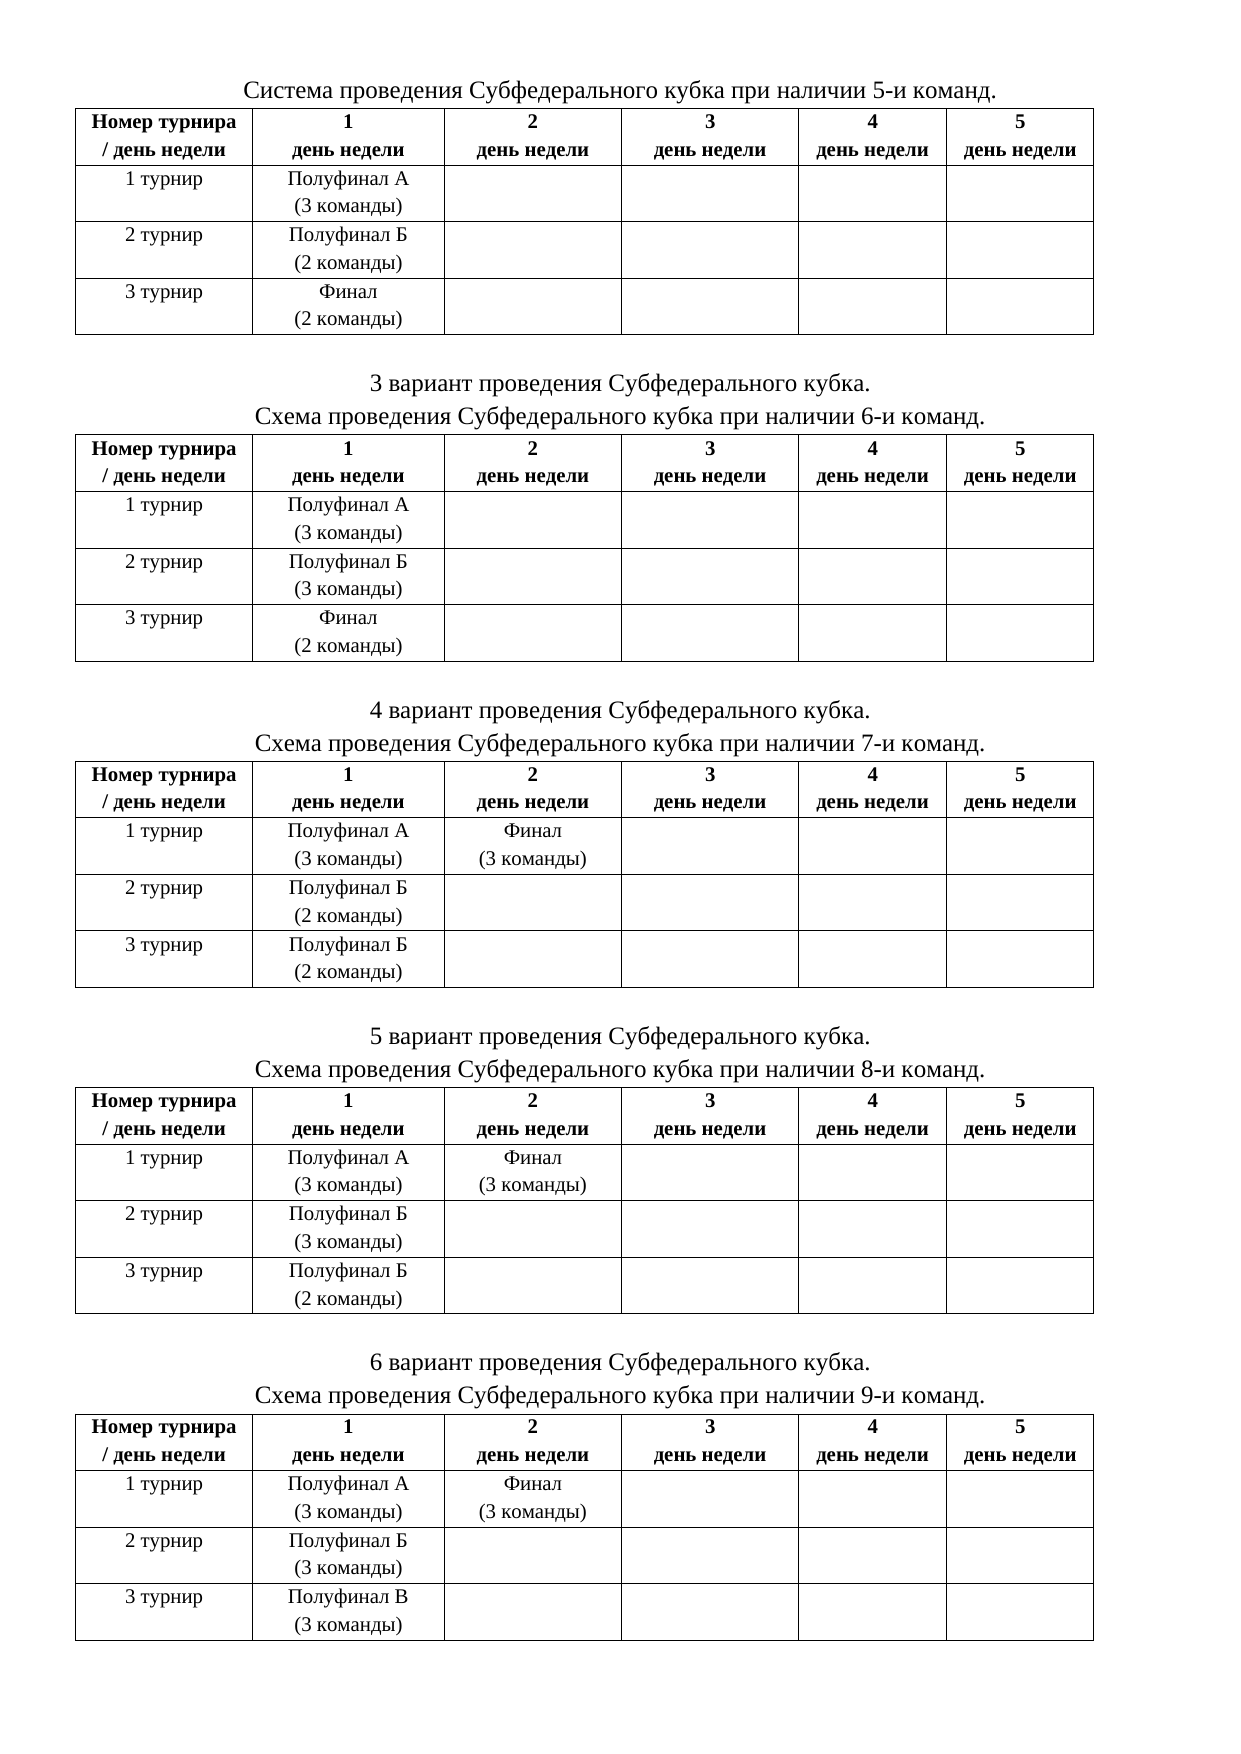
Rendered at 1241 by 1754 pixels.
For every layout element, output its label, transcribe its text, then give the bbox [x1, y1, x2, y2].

table_cell [622, 931, 798, 987]
table_header 4 день недели [799, 762, 946, 817]
table_cell 3 турнир [76, 605, 252, 661]
table_cell [445, 1201, 621, 1257]
table_cell [799, 875, 946, 930]
table_cell [445, 605, 621, 661]
table_header 4 день недели [799, 1415, 946, 1470]
table_cell [947, 875, 1093, 930]
table_cell [622, 1471, 798, 1527]
table_cell Полуфинал Б (2 команды) [253, 1258, 444, 1313]
table_cell [799, 605, 946, 661]
table_cell [445, 875, 621, 930]
table_cell Финал (3 команды) [445, 818, 621, 874]
table_cell [445, 166, 621, 221]
text 3 вариант проведения Субфедерального кубка. [75, 368, 1165, 397]
table_cell 1 турнир [76, 492, 252, 547]
table_cell [947, 1201, 1093, 1257]
table_cell [947, 1258, 1093, 1313]
table_header 3 день недели [622, 762, 798, 817]
table_cell [445, 1584, 621, 1640]
table_cell 1 турнир [76, 818, 252, 874]
table_cell Полуфинал Б (3 команды) [253, 1201, 444, 1257]
table_cell [622, 1258, 798, 1313]
table_cell Полуфинал Б (3 команды) [253, 549, 444, 604]
table_cell [799, 166, 946, 221]
table_cell 3 турнир [76, 1258, 252, 1313]
table_cell [799, 1258, 946, 1313]
table_cell [799, 1471, 946, 1527]
table_cell Финал (2 команды) [253, 279, 444, 334]
table_cell [622, 605, 798, 661]
table_cell [445, 492, 621, 547]
table_header 5 день недели [947, 762, 1093, 817]
table_cell Полуфинал Б (2 команды) [253, 875, 444, 930]
table_cell Финал (2 команды) [253, 605, 444, 661]
table_cell [445, 1528, 621, 1583]
text Схема проведения Субфедерального кубка при наличии 7-и команд. [75, 728, 1165, 756]
table_header 5 день недели [947, 435, 1093, 491]
table_cell 2 турнир [76, 875, 252, 930]
table_header 5 день недели [947, 1088, 1093, 1144]
table_cell 2 турнир [76, 222, 252, 278]
table_cell [799, 279, 946, 334]
table_cell [947, 222, 1093, 278]
table_header 2 день недели [445, 1415, 621, 1470]
table_header 4 день недели [799, 109, 946, 164]
table_cell [799, 1528, 946, 1583]
table_cell 2 турнир [76, 1201, 252, 1257]
table_cell [947, 1145, 1093, 1200]
table_cell Полуфинал В (3 команды) [253, 1584, 444, 1640]
table_cell 3 турнир [76, 1584, 252, 1640]
table_header 2 день недели [445, 109, 621, 164]
table_cell [622, 1145, 798, 1200]
table_header Номер турнира / день недели [76, 1415, 252, 1470]
table_cell 1 турнир [76, 166, 252, 221]
table_header 2 день недели [445, 435, 621, 491]
table_cell [622, 166, 798, 221]
table_cell Полуфинал А (3 команды) [253, 1471, 444, 1527]
table_header 1 день недели [253, 1415, 444, 1470]
table_cell Финал (3 команды) [445, 1471, 621, 1527]
table_cell Полуфинал Б (2 команды) [253, 931, 444, 987]
table_cell [799, 1145, 946, 1200]
table_cell Полуфинал А (3 команды) [253, 818, 444, 874]
table_cell [947, 931, 1093, 987]
table_header 3 день недели [622, 1415, 798, 1470]
table_cell [947, 549, 1093, 604]
table_header 4 день недели [799, 435, 946, 491]
table_cell [622, 492, 798, 547]
table_header 5 день недели [947, 109, 1093, 164]
table_cell [947, 166, 1093, 221]
table_cell Финал (3 команды) [445, 1145, 621, 1200]
table_cell [799, 549, 946, 604]
table_header Номер турнира / день недели [76, 762, 252, 817]
table_header 1 день недели [253, 1088, 444, 1144]
table_cell [445, 222, 621, 278]
table_cell [622, 1584, 798, 1640]
table_header 1 день недели [253, 435, 444, 491]
table_cell [799, 222, 946, 278]
table_cell [799, 818, 946, 874]
table_cell [799, 931, 946, 987]
table_cell [622, 279, 798, 334]
table_cell [947, 492, 1093, 547]
text Схема проведения Субфедерального кубка при наличии 8-и команд. [75, 1054, 1165, 1083]
table_header 1 день недели [253, 762, 444, 817]
table_header 5 день недели [947, 1415, 1093, 1470]
table_cell [947, 279, 1093, 334]
table_cell Полуфинал Б (2 команды) [253, 222, 444, 278]
table_cell [622, 1201, 798, 1257]
table_cell Полуфинал А (3 команды) [253, 1145, 444, 1200]
table_header 3 день недели [622, 109, 798, 164]
table_cell Полуфинал А (3 команды) [253, 492, 444, 547]
table_header Номер турнира / день недели [76, 109, 252, 164]
table_header Номер турнира / день недели [76, 435, 252, 491]
table_cell 1 турнир [76, 1145, 252, 1200]
text Схема проведения Субфедерального кубка при наличии 6-и команд. [75, 401, 1165, 430]
table_header Номер турнира / день недели [76, 1088, 252, 1144]
table_cell [947, 1471, 1093, 1527]
table_header 3 день недели [622, 435, 798, 491]
table_cell [622, 818, 798, 874]
table_cell Полуфинал А (3 команды) [253, 166, 444, 221]
table_header 4 день недели [799, 1088, 946, 1144]
table_cell [622, 1528, 798, 1583]
table_cell [947, 1528, 1093, 1583]
text Система проведения Субфедерального кубка при наличии 5-и команд. [75, 75, 1165, 104]
table_cell [799, 1584, 946, 1640]
table_cell 3 турнир [76, 279, 252, 334]
table_cell [622, 222, 798, 278]
table_cell 2 турнир [76, 1528, 252, 1583]
table_cell [445, 1258, 621, 1313]
table_cell [947, 1584, 1093, 1640]
table_header 3 день недели [622, 1088, 798, 1144]
table_cell [445, 279, 621, 334]
table_cell [947, 818, 1093, 874]
table_cell 3 турнир [76, 931, 252, 987]
table_header 2 день недели [445, 1088, 621, 1144]
table_cell [622, 875, 798, 930]
table_cell [799, 492, 946, 547]
text 6 вариант проведения Субфедерального кубка. [75, 1347, 1165, 1376]
table_cell [947, 605, 1093, 661]
table_cell [799, 1201, 946, 1257]
table_header 1 день недели [253, 109, 444, 164]
text 4 вариант проведения Субфедерального кубка. [75, 695, 1165, 723]
table_cell 1 турнир [76, 1471, 252, 1527]
table_cell [445, 549, 621, 604]
text 5 вариант проведения Субфедерального кубка. [75, 1021, 1165, 1050]
table_cell [622, 549, 798, 604]
text Схема проведения Субфедерального кубка при наличии 9-и команд. [75, 1380, 1165, 1409]
table_cell Полуфинал Б (3 команды) [253, 1528, 444, 1583]
table_cell 2 турнир [76, 549, 252, 604]
table_cell [445, 931, 621, 987]
table_header 2 день недели [445, 762, 621, 817]
